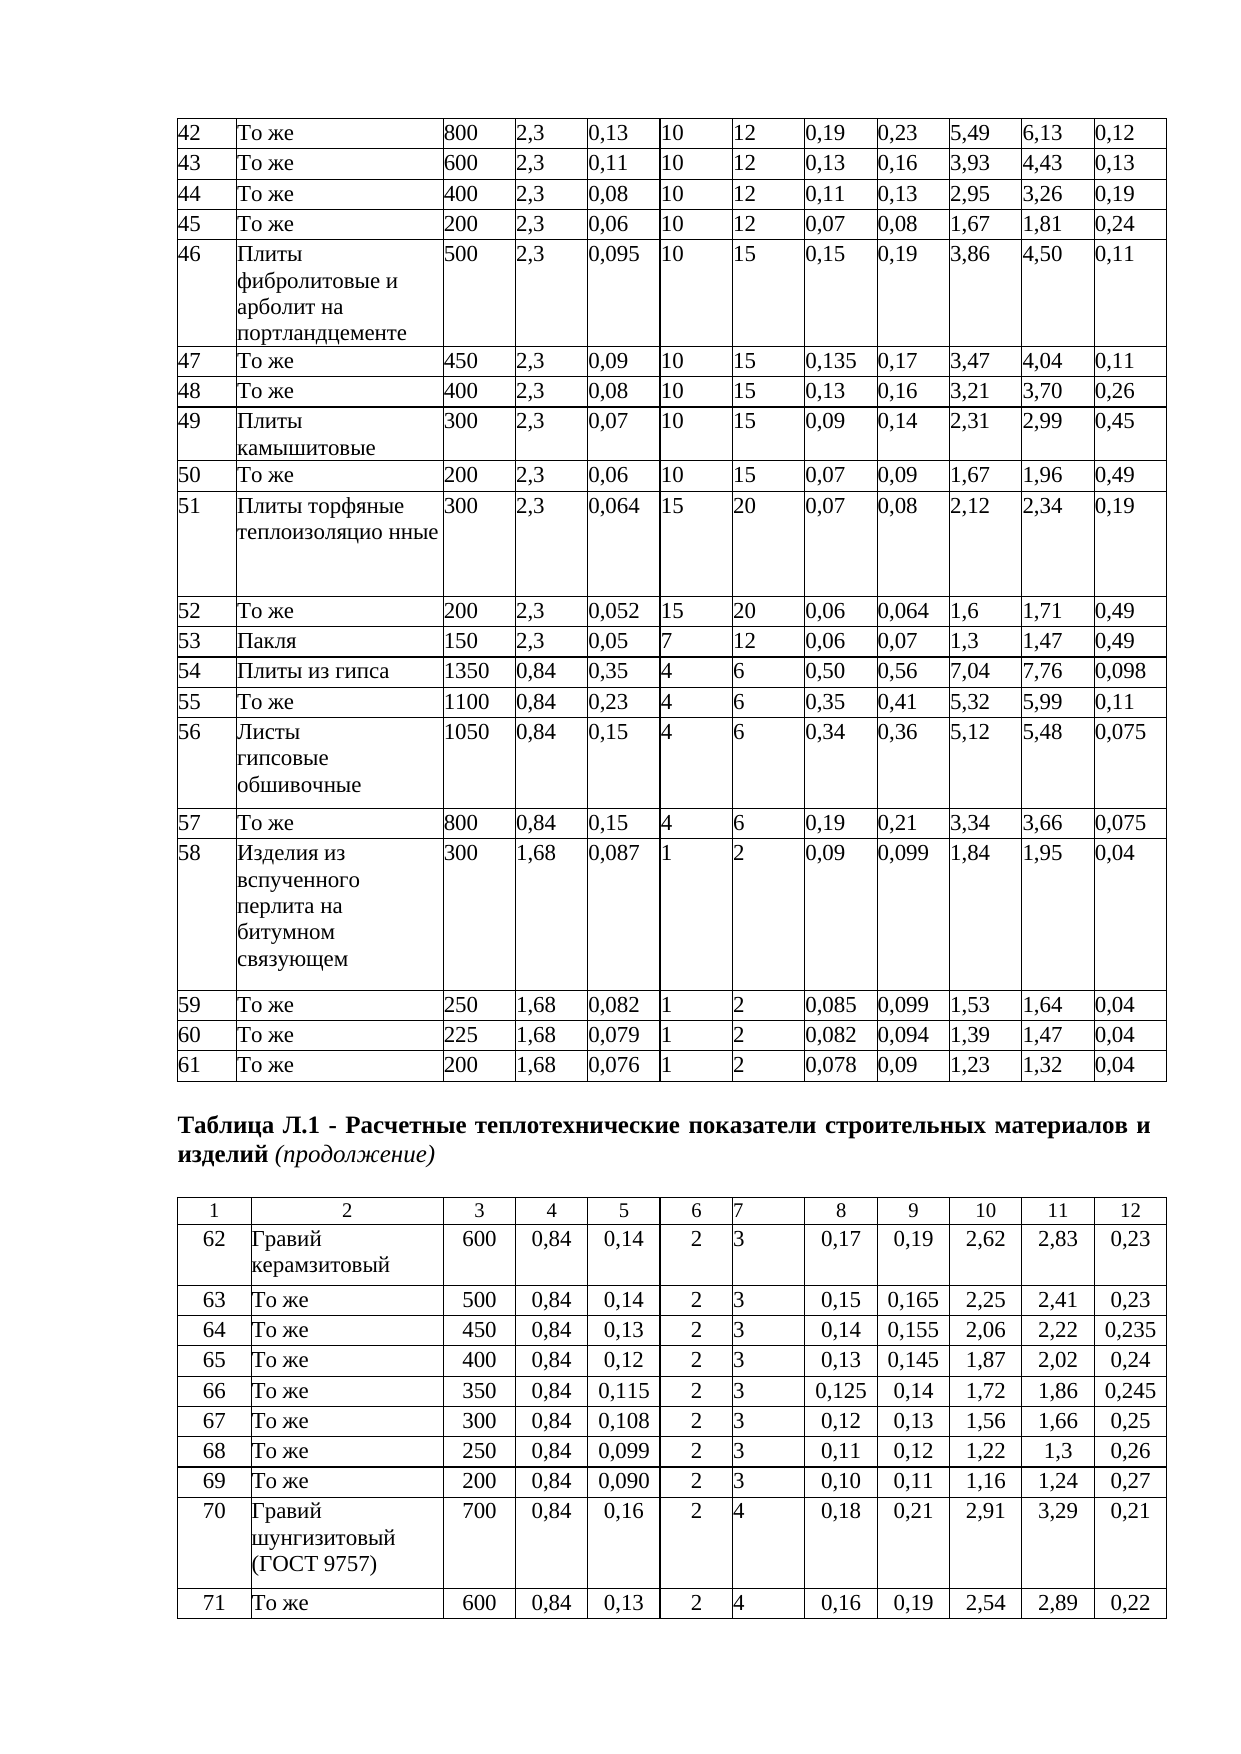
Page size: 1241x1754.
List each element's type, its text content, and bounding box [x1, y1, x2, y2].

table_cell То же [252, 1589, 443, 1618]
table_cell 53 [178, 627, 236, 656]
table_cell 68 [178, 1437, 251, 1466]
table_cell 60 [178, 1021, 236, 1050]
table_header 7 [733, 1198, 804, 1224]
table_cell 1,86 [1022, 1377, 1094, 1406]
table_cell 2 [661, 1346, 732, 1376]
table_cell 0,84 [516, 1407, 587, 1436]
table_cell 3 [733, 1377, 804, 1406]
table_cell 1,67 [950, 461, 1021, 491]
table_cell 200 [444, 1468, 515, 1497]
table_cell 0,145 [878, 1346, 949, 1376]
table_cell 0,19 [1095, 180, 1166, 209]
table_cell 6 [733, 658, 804, 687]
table_cell 42 [178, 119, 236, 148]
table_cell 3 [733, 1437, 804, 1466]
table_cell 55 [178, 688, 236, 717]
table_cell 0,13 [1095, 149, 1166, 179]
table_cell 0,08 [588, 180, 659, 209]
table_cell 0,13 [805, 377, 877, 406]
table_cell 2,3 [516, 180, 587, 209]
table_cell 5,99 [1022, 688, 1094, 717]
table_cell 0,84 [516, 1286, 587, 1315]
table_cell 0,08 [878, 492, 949, 596]
table_cell 800 [444, 119, 515, 148]
table_cell 4 [661, 688, 732, 717]
table_cell 0,49 [1095, 627, 1166, 656]
table_cell 1050 [444, 718, 515, 808]
table_cell 59 [178, 991, 236, 1020]
table_cell То же [252, 1468, 443, 1497]
table_cell 0,22 [1095, 1589, 1166, 1618]
table_cell То же [237, 347, 443, 376]
table_cell 2,54 [950, 1589, 1021, 1618]
table_cell То же [252, 1437, 443, 1466]
table_cell 500 [444, 240, 515, 346]
table_cell То же [237, 597, 443, 626]
table_cell 0,06 [588, 461, 659, 491]
table_cell 2,06 [950, 1316, 1021, 1345]
table_cell Пакля [237, 627, 443, 656]
table_cell 0,04 [1095, 839, 1166, 990]
table_cell 0,075 [1095, 718, 1166, 808]
table_cell 0,23 [1095, 1225, 1166, 1285]
table_cell 67 [178, 1407, 251, 1436]
table_cell 2,34 [1022, 492, 1094, 596]
table_cell 12 [733, 210, 804, 239]
table_cell 0,15 [588, 809, 659, 838]
table_cell 0,095 [588, 240, 659, 346]
table_cell 12 [733, 180, 804, 209]
table_header 11 [1022, 1198, 1094, 1224]
table_cell 0,21 [878, 1498, 949, 1588]
table_cell 0,087 [588, 839, 659, 990]
table_cell 0,25 [1095, 1407, 1166, 1436]
table_cell 56 [178, 718, 236, 808]
table_cell 0,23 [588, 688, 659, 717]
table_cell 0,235 [1095, 1316, 1166, 1345]
table_cell 0,12 [878, 1437, 949, 1466]
table_cell 0,064 [588, 492, 659, 596]
table_cell 225 [444, 1021, 515, 1050]
table_cell 0,15 [805, 240, 877, 346]
table_cell 0,07 [805, 492, 877, 596]
table_cell То же [252, 1346, 443, 1376]
table_cell 3 [733, 1468, 804, 1497]
table_cell 1 [661, 839, 732, 990]
table_cell 0,07 [805, 461, 877, 491]
table_cell 15 [733, 240, 804, 346]
table_cell Плиты торфяные теплоизоляцио нные [237, 492, 443, 596]
table_cell 0,27 [1095, 1468, 1166, 1497]
table_header 1 [178, 1198, 251, 1224]
table_cell 0,36 [878, 718, 949, 808]
table_cell 0,84 [516, 1589, 587, 1618]
table_cell 3,47 [950, 347, 1021, 376]
table_cell 0,13 [805, 1346, 877, 1376]
table_cell 500 [444, 1286, 515, 1315]
table_header 8 [805, 1198, 877, 1224]
table_cell 0,26 [1095, 377, 1166, 406]
table_cell 0,07 [805, 210, 877, 239]
table_cell 800 [444, 809, 515, 838]
table_cell 3 [733, 1316, 804, 1345]
table_cell 0,07 [588, 408, 659, 460]
table_cell 2 [661, 1437, 732, 1466]
table_cell 5,12 [950, 718, 1021, 808]
table_cell 0,13 [588, 1316, 659, 1345]
table_cell 10 [661, 149, 732, 179]
table_cell 0,19 [878, 240, 949, 346]
table_cell 15 [733, 377, 804, 406]
table_cell То же [237, 180, 443, 209]
table_cell 0,099 [588, 1437, 659, 1466]
table_cell 46 [178, 240, 236, 346]
table_cell То же [237, 809, 443, 838]
table_cell 0,24 [1095, 1346, 1166, 1376]
table_cell 20 [733, 597, 804, 626]
table_cell 6 [733, 809, 804, 838]
table_cell 0,18 [805, 1498, 877, 1588]
table_cell 1350 [444, 658, 515, 687]
table_cell 5,49 [950, 119, 1021, 148]
table_cell 2 [733, 1021, 804, 1050]
table_cell 15 [733, 408, 804, 460]
table_cell 0,19 [805, 809, 877, 838]
table_cell 2,3 [516, 210, 587, 239]
table_cell 250 [444, 991, 515, 1020]
table_cell Изделия из вспученного перлита на битумном связующем [237, 839, 443, 990]
table_cell 0,84 [516, 1346, 587, 1376]
table_cell 400 [444, 180, 515, 209]
table_cell 2 [661, 1468, 732, 1497]
table_cell То же [237, 377, 443, 406]
table_cell 6 [733, 718, 804, 808]
table_cell 10 [661, 408, 732, 460]
table_cell 0,108 [588, 1407, 659, 1436]
table_cell 1,3 [950, 627, 1021, 656]
table_cell 3,70 [1022, 377, 1094, 406]
table_cell 50 [178, 461, 236, 491]
table_cell 2 [661, 1377, 732, 1406]
table_cell 47 [178, 347, 236, 376]
table_cell 600 [444, 149, 515, 179]
table_cell 1,56 [950, 1407, 1021, 1436]
table_cell 0,34 [805, 718, 877, 808]
table_cell 15 [661, 492, 732, 596]
table_cell 2 [733, 1051, 804, 1081]
table_cell 2,95 [950, 180, 1021, 209]
table_cell 65 [178, 1346, 251, 1376]
table_cell 0,14 [878, 1377, 949, 1406]
table_cell 350 [444, 1377, 515, 1406]
table_cell 300 [444, 492, 515, 596]
table_cell 10 [661, 119, 732, 148]
table_cell 71 [178, 1589, 251, 1618]
table_cell 0,13 [588, 1589, 659, 1618]
table_cell 0,14 [588, 1286, 659, 1315]
table_cell 3,29 [1022, 1498, 1094, 1588]
table_cell 0,84 [516, 658, 587, 687]
table_cell 10 [661, 180, 732, 209]
table_header 6 [661, 1198, 732, 1224]
table_cell 2,3 [516, 347, 587, 376]
table_header 4 [516, 1198, 587, 1224]
table_cell 0,84 [516, 1437, 587, 1466]
table_header 10 [950, 1198, 1021, 1224]
table_cell 2 [661, 1589, 732, 1618]
table_cell 0,21 [878, 809, 949, 838]
table_header 9 [878, 1198, 949, 1224]
table_cell 62 [178, 1225, 251, 1285]
table_cell 0,14 [878, 408, 949, 460]
table_cell 4 [733, 1498, 804, 1588]
table_cell То же [252, 1316, 443, 1345]
table_cell Плиты камышитовые [237, 408, 443, 460]
table_cell 0,16 [805, 1589, 877, 1618]
table_cell 1,72 [950, 1377, 1021, 1406]
table_cell 58 [178, 839, 236, 990]
table_cell 1,68 [516, 991, 587, 1020]
table_cell 3,93 [950, 149, 1021, 179]
table_cell 2,3 [516, 377, 587, 406]
table_cell 1,32 [1022, 1051, 1094, 1081]
table_cell То же [237, 991, 443, 1020]
table_cell 0,17 [878, 347, 949, 376]
table_cell 2 [733, 839, 804, 990]
table_cell 1,67 [950, 210, 1021, 239]
table_cell 1,3 [1022, 1437, 1094, 1466]
table_cell 12 [733, 119, 804, 148]
table_cell 61 [178, 1051, 236, 1081]
table_cell 0,49 [1095, 461, 1166, 491]
table_cell 0,12 [588, 1346, 659, 1376]
table_cell 0,84 [516, 809, 587, 838]
table_cell 0,84 [516, 688, 587, 717]
table_cell 3,86 [950, 240, 1021, 346]
table_cell 200 [444, 1051, 515, 1081]
table_cell 1,95 [1022, 839, 1094, 990]
table_cell 1,81 [1022, 210, 1094, 239]
table_cell 0,10 [805, 1468, 877, 1497]
table_cell 1,87 [950, 1346, 1021, 1376]
table_cell 3,26 [1022, 180, 1094, 209]
table_cell 2,83 [1022, 1225, 1094, 1285]
table_cell 1,6 [950, 597, 1021, 626]
table_cell 0,19 [878, 1589, 949, 1618]
table_cell 0,075 [1095, 809, 1166, 838]
table_cell 0,23 [1095, 1286, 1166, 1315]
table_header 12 [1095, 1198, 1166, 1224]
table_cell 600 [444, 1589, 515, 1618]
table_cell 0,11 [588, 149, 659, 179]
table_cell То же [252, 1286, 443, 1315]
table_cell 0,04 [1095, 991, 1166, 1020]
table_cell 2,3 [516, 408, 587, 460]
table_cell 1 [661, 1051, 732, 1081]
table_cell 2,3 [516, 240, 587, 346]
table_cell 0,16 [878, 149, 949, 179]
table_cell 450 [444, 1316, 515, 1345]
table_cell 10 [661, 461, 732, 491]
table_cell 6,13 [1022, 119, 1094, 148]
table_cell 0,06 [805, 597, 877, 626]
table_cell 1,96 [1022, 461, 1094, 491]
table_cell 0,098 [1095, 658, 1166, 687]
table_cell 45 [178, 210, 236, 239]
table_cell 70 [178, 1498, 251, 1588]
table_cell 200 [444, 210, 515, 239]
table_cell 0,079 [588, 1021, 659, 1050]
table_cell Плиты фибролитовые и арболит на портландцементе [237, 240, 443, 346]
table_cell 1 [661, 991, 732, 1020]
table_cell 0,090 [588, 1468, 659, 1497]
table_cell 0,11 [805, 1437, 877, 1466]
table_cell 0,09 [878, 1051, 949, 1081]
table_cell 0,16 [878, 377, 949, 406]
table_cell Листы гипсовые обшивочные [237, 718, 443, 808]
table_cell 450 [444, 347, 515, 376]
table_cell 2 [661, 1316, 732, 1345]
table_cell 7,04 [950, 658, 1021, 687]
table_cell 0,06 [805, 627, 877, 656]
table_cell 0,078 [805, 1051, 877, 1081]
table_cell 52 [178, 597, 236, 626]
table_cell 2,89 [1022, 1589, 1094, 1618]
table_cell 0,13 [878, 1407, 949, 1436]
table_cell 0,06 [588, 210, 659, 239]
text Таблица Л.1 - Расчетные теплотехнические показатели строительных материалов и изделий (продолжение) [177, 1111, 1152, 1168]
table_cell 20 [733, 492, 804, 596]
table_cell 0,12 [805, 1407, 877, 1436]
table_cell 0,15 [805, 1286, 877, 1315]
table_cell 5,48 [1022, 718, 1094, 808]
table_cell 0,16 [588, 1498, 659, 1588]
table_cell 0,11 [1095, 240, 1166, 346]
table_cell 2,3 [516, 627, 587, 656]
table_cell То же [237, 461, 443, 491]
table_cell 0,05 [588, 627, 659, 656]
table_cell 0,09 [805, 839, 877, 990]
table_cell 0,064 [878, 597, 949, 626]
table_cell 0,19 [878, 1225, 949, 1285]
table_cell 300 [444, 408, 515, 460]
table_cell 0,50 [805, 658, 877, 687]
table_cell 2 [733, 991, 804, 1020]
table_cell 49 [178, 408, 236, 460]
table_cell 3 [733, 1407, 804, 1436]
table_cell 0,11 [1095, 688, 1166, 717]
table_cell 0,099 [878, 991, 949, 1020]
table_cell 1,84 [950, 839, 1021, 990]
table_cell 2,3 [516, 149, 587, 179]
table_cell 0,08 [588, 377, 659, 406]
table_cell 69 [178, 1468, 251, 1497]
table_cell 300 [444, 839, 515, 990]
table_cell То же [237, 1051, 443, 1081]
table_cell 700 [444, 1498, 515, 1588]
table_cell 0,23 [878, 119, 949, 148]
table_cell То же [237, 1021, 443, 1050]
table_cell 0,84 [516, 1468, 587, 1497]
table_cell 0,84 [516, 718, 587, 808]
table_cell 0,35 [588, 658, 659, 687]
table_cell 0,07 [878, 627, 949, 656]
table_cell 1,68 [516, 1021, 587, 1050]
table_cell 66 [178, 1377, 251, 1406]
table_cell 1,39 [950, 1021, 1021, 1050]
table_cell 5,32 [950, 688, 1021, 717]
table_cell 1,24 [1022, 1468, 1094, 1497]
table_cell Гравий шунгизитовый (ГОСТ 9757) [252, 1498, 443, 1588]
table_cell 1,47 [1022, 1021, 1094, 1050]
table_cell 3,66 [1022, 809, 1094, 838]
table_cell 1,53 [950, 991, 1021, 1020]
table_cell То же [237, 119, 443, 148]
table_cell 0,115 [588, 1377, 659, 1406]
table_cell 0,155 [878, 1316, 949, 1345]
table_cell 1,71 [1022, 597, 1094, 626]
table_cell 0,11 [878, 1468, 949, 1497]
table_header 3 [444, 1198, 515, 1224]
table_cell 0,08 [878, 210, 949, 239]
table_cell 1100 [444, 688, 515, 717]
table_cell 0,24 [1095, 210, 1166, 239]
table_cell 0,13 [588, 119, 659, 148]
table_cell 7,76 [1022, 658, 1094, 687]
table_cell 0,04 [1095, 1051, 1166, 1081]
table_cell 0,09 [878, 461, 949, 491]
table_cell 10 [661, 210, 732, 239]
table_cell 2,31 [950, 408, 1021, 460]
table_cell 12 [733, 149, 804, 179]
table_cell 2 [661, 1286, 732, 1315]
table_cell 0,076 [588, 1051, 659, 1081]
table_cell 4,43 [1022, 149, 1094, 179]
table_cell 0,21 [1095, 1498, 1166, 1588]
table_cell 1 [661, 1021, 732, 1050]
table_cell 0,15 [588, 718, 659, 808]
table_cell 0,09 [805, 408, 877, 460]
table_cell 1,66 [1022, 1407, 1094, 1436]
table_cell 0,082 [588, 991, 659, 1020]
table_cell 4 [733, 1589, 804, 1618]
table_cell 1,16 [950, 1468, 1021, 1497]
table_cell 0,84 [516, 1316, 587, 1345]
table_cell 2,12 [950, 492, 1021, 596]
table_cell 44 [178, 180, 236, 209]
table_cell Плиты из гипса [237, 658, 443, 687]
table_cell 2 [661, 1407, 732, 1436]
table_cell 0,12 [1095, 119, 1166, 148]
table_cell 3 [733, 1225, 804, 1285]
table_cell 0,09 [588, 347, 659, 376]
table_cell 3 [733, 1286, 804, 1315]
table_cell То же [252, 1407, 443, 1436]
table_cell 6 [733, 688, 804, 717]
table_cell 1,68 [516, 839, 587, 990]
table_cell 48 [178, 377, 236, 406]
table_cell 0,052 [588, 597, 659, 626]
table_cell 0,099 [878, 839, 949, 990]
table_cell 1,23 [950, 1051, 1021, 1081]
table_cell 0,14 [588, 1225, 659, 1285]
table_cell 0,082 [805, 1021, 877, 1050]
table_cell 64 [178, 1316, 251, 1345]
table_cell 1,64 [1022, 991, 1094, 1020]
table_cell 2 [661, 1225, 732, 1285]
table_cell 4 [661, 658, 732, 687]
table_cell 1,47 [1022, 627, 1094, 656]
table_cell 0,125 [805, 1377, 877, 1406]
table_cell 600 [444, 1225, 515, 1285]
table_cell 0,19 [805, 119, 877, 148]
table_cell 200 [444, 597, 515, 626]
table_cell 1,68 [516, 1051, 587, 1081]
table_cell 150 [444, 627, 515, 656]
table_cell 0,13 [878, 180, 949, 209]
table_cell 0,84 [516, 1377, 587, 1406]
table_cell 43 [178, 149, 236, 179]
table_cell То же [237, 688, 443, 717]
table_cell 15 [661, 597, 732, 626]
table_cell Гравий керамзитовый [252, 1225, 443, 1285]
table_cell 2,3 [516, 597, 587, 626]
table_cell 0,49 [1095, 597, 1166, 626]
table_cell 63 [178, 1286, 251, 1315]
table_cell 10 [661, 240, 732, 346]
table_cell 3,34 [950, 809, 1021, 838]
table_cell 15 [733, 347, 804, 376]
table_cell 400 [444, 1346, 515, 1376]
table_cell 2,62 [950, 1225, 1021, 1285]
table_cell То же [237, 149, 443, 179]
table_header 5 [588, 1198, 659, 1224]
table_cell 2 [661, 1498, 732, 1588]
table_cell 2,3 [516, 492, 587, 596]
table_cell 7 [661, 627, 732, 656]
table_cell 4,50 [1022, 240, 1094, 346]
table_cell 0,26 [1095, 1437, 1166, 1466]
table_cell То же [252, 1377, 443, 1406]
table_cell 3 [733, 1346, 804, 1376]
table_cell 200 [444, 461, 515, 491]
table_cell 250 [444, 1437, 515, 1466]
table_cell 0,085 [805, 991, 877, 1020]
table_cell 0,41 [878, 688, 949, 717]
table_cell 3,21 [950, 377, 1021, 406]
table_cell 4 [661, 809, 732, 838]
table_cell 0,165 [878, 1286, 949, 1315]
table_cell 0,11 [805, 180, 877, 209]
table_cell 54 [178, 658, 236, 687]
table_cell 0,35 [805, 688, 877, 717]
table_cell 2,91 [950, 1498, 1021, 1588]
table_cell 0,14 [805, 1316, 877, 1345]
table_cell 0,45 [1095, 408, 1166, 460]
table_cell То же [237, 210, 443, 239]
table_cell 4,04 [1022, 347, 1094, 376]
table_cell 12 [733, 627, 804, 656]
table_cell 0,17 [805, 1225, 877, 1285]
table_cell 2,3 [516, 119, 587, 148]
table_cell 0,56 [878, 658, 949, 687]
table_cell 0,04 [1095, 1021, 1166, 1050]
table_cell 0,84 [516, 1225, 587, 1285]
table_cell 0,84 [516, 1498, 587, 1588]
table_cell 15 [733, 461, 804, 491]
table_cell 0,245 [1095, 1377, 1166, 1406]
table_cell 57 [178, 809, 236, 838]
table_header 2 [252, 1198, 443, 1224]
table_cell 10 [661, 347, 732, 376]
table_cell 0,094 [878, 1021, 949, 1050]
table_cell 4 [661, 718, 732, 808]
table_cell 0,135 [805, 347, 877, 376]
table_cell 2,41 [1022, 1286, 1094, 1315]
table_cell 2,02 [1022, 1346, 1094, 1376]
table_cell 0,11 [1095, 347, 1166, 376]
table_cell 2,25 [950, 1286, 1021, 1315]
table_cell 400 [444, 377, 515, 406]
table_cell 300 [444, 1407, 515, 1436]
table_cell 2,3 [516, 461, 587, 491]
table_cell 10 [661, 377, 732, 406]
table_cell 2,99 [1022, 408, 1094, 460]
table_cell 51 [178, 492, 236, 596]
table_cell 0,19 [1095, 492, 1166, 596]
table_cell 1,22 [950, 1437, 1021, 1466]
table_cell 0,13 [805, 149, 877, 179]
table_cell 2,22 [1022, 1316, 1094, 1345]
